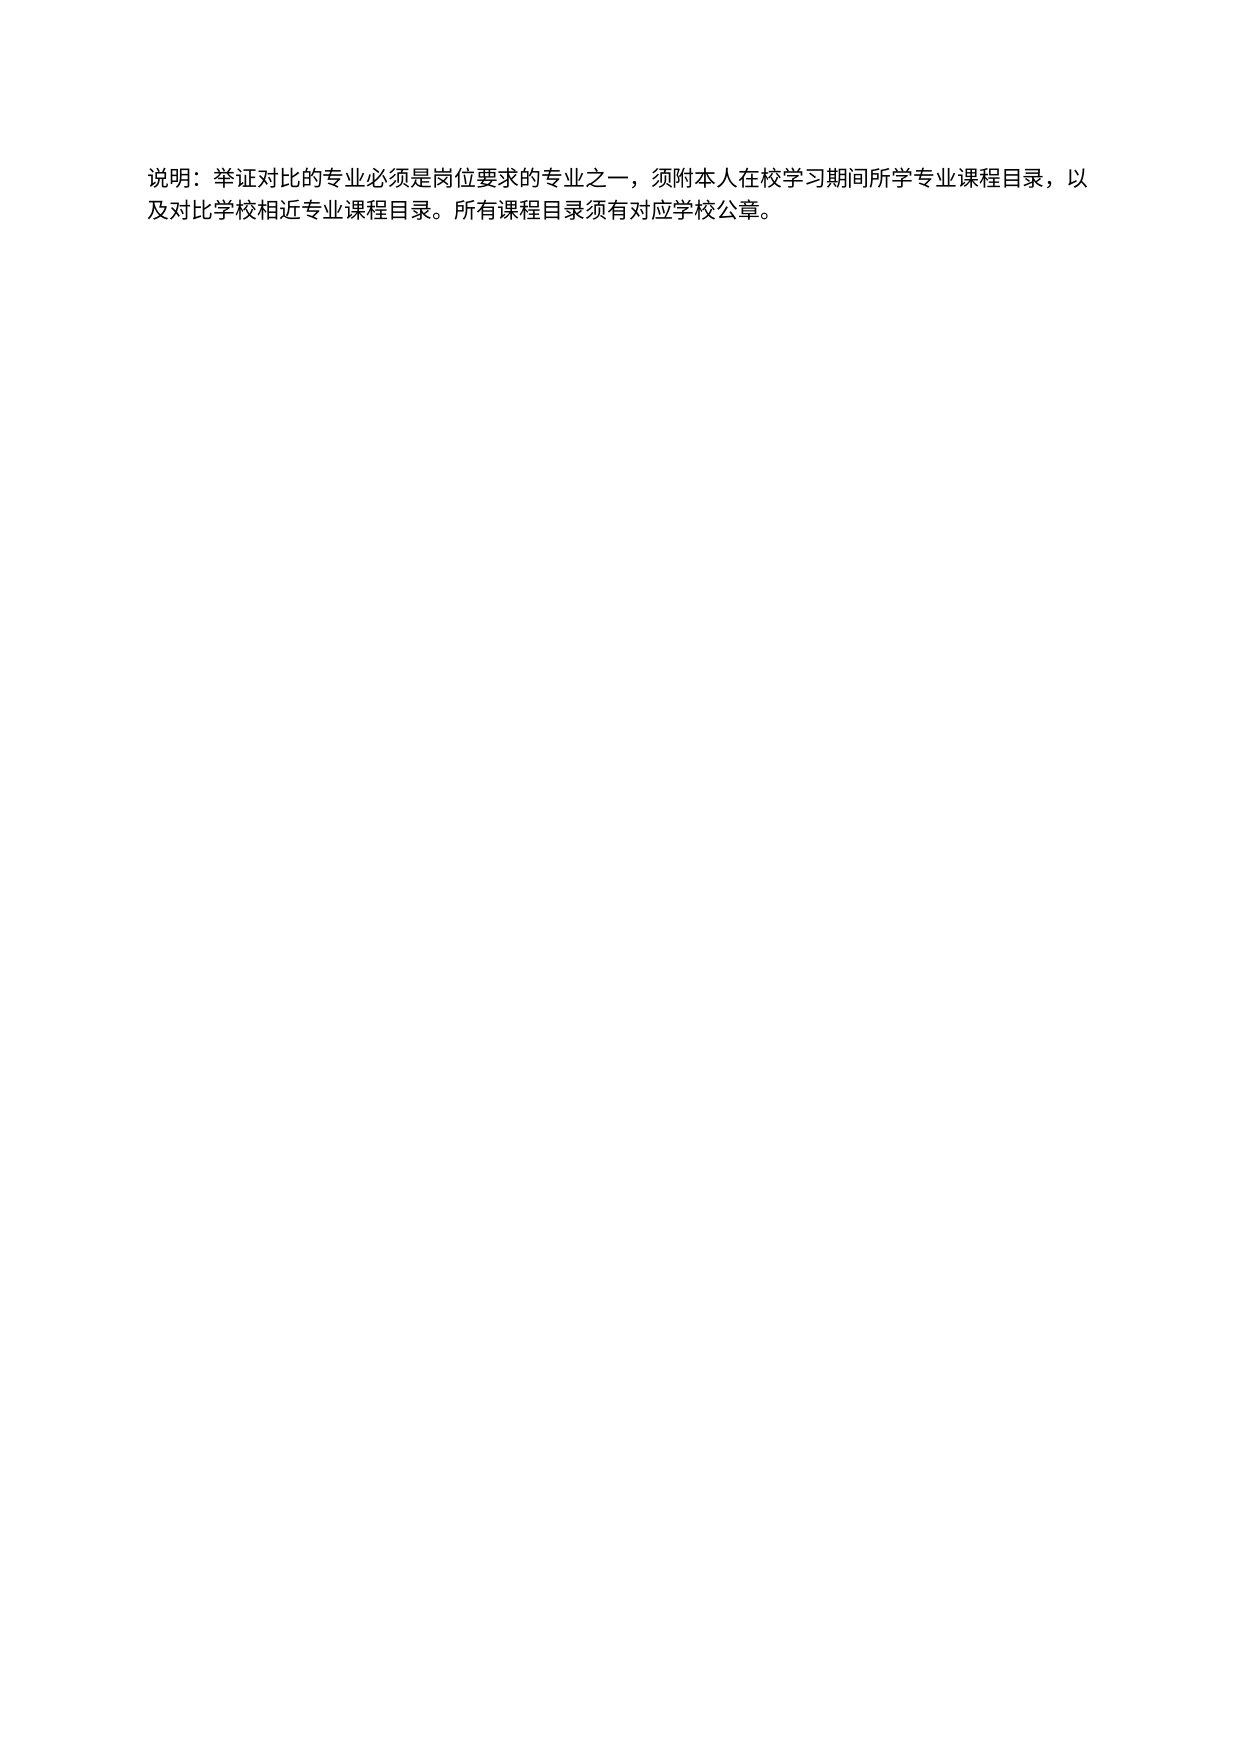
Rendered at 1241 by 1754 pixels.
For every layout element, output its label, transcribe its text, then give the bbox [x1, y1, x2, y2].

text 说明：举证对比的专业必须是岗位要求的专业之一，须附本人在校学习期间所学专业课程目录，以及对比学校相近专业课程目录。所有课程目录须有对应学校公章。 [148, 161, 1092, 226]
